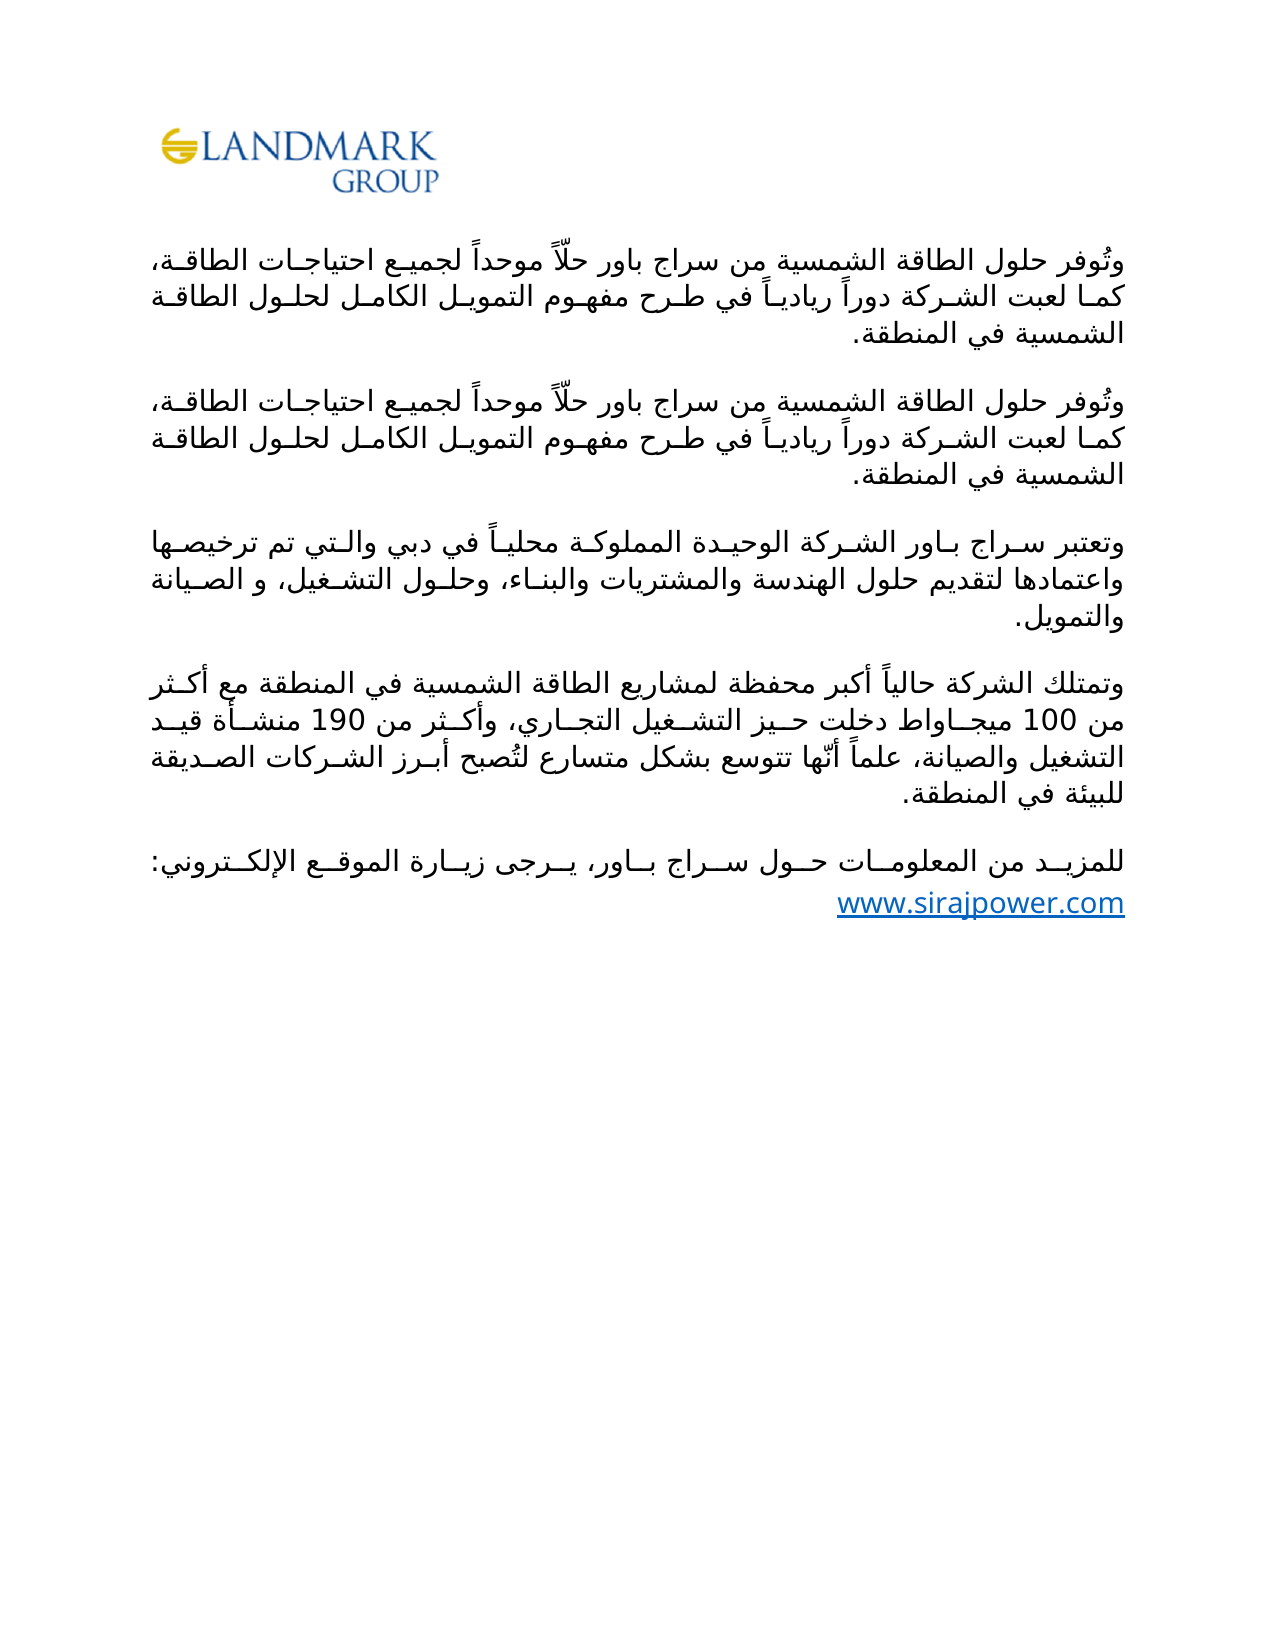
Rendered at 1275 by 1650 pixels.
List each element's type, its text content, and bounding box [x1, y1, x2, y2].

text للمزيد من المعلومات حول سراج باور، يرجى زيارة الموقع الإلكتروني: www.sirajpower.com [150, 845, 1125, 922]
text وتُوفر حلول الطاقة الشمسية من سراج باور حلّاً موحداً لجميع احتياجات الطاقة، كما لعبت الشركة دوراً ريادياً في طرح مفهوم التمويل الكامل لحلول الطاقة الشمسية في المنطقة. [150, 384, 1125, 492]
text وتمتلك الشركة حالياً أكبر محفظة لمشاريع الطاقة الشمسية في المنطقة مع أكثر من 100 ميجاواط دخلت حيز التشغيل التجاري، وأكثر من 190 منشأة قيد التشغيل والصيانة، علماً أنّها تتوسع بشكل متسارع لتُصبح أبرز الشركات الصديقة للبيئة في المنطقة. [150, 667, 1125, 811]
text وتعتبر سراج باور الشركة الوحيدة المملوكة محلياً في دبي والتي تم ترخيصها واعتمادها لتقديم حلول الهندسة والمشتريات والبناء، وحلول التشغيل، و الصيانة والتمويل. [150, 526, 1125, 633]
text وتُوفر حلول الطاقة الشمسية من سراج باور حلّاً موحداً لجميع احتياجات الطاقة، كما لعبت الشركة دوراً ريادياً في طرح مفهوم التمويل الكامل لحلول الطاقة الشمسية في المنطقة. [150, 243, 1125, 350]
